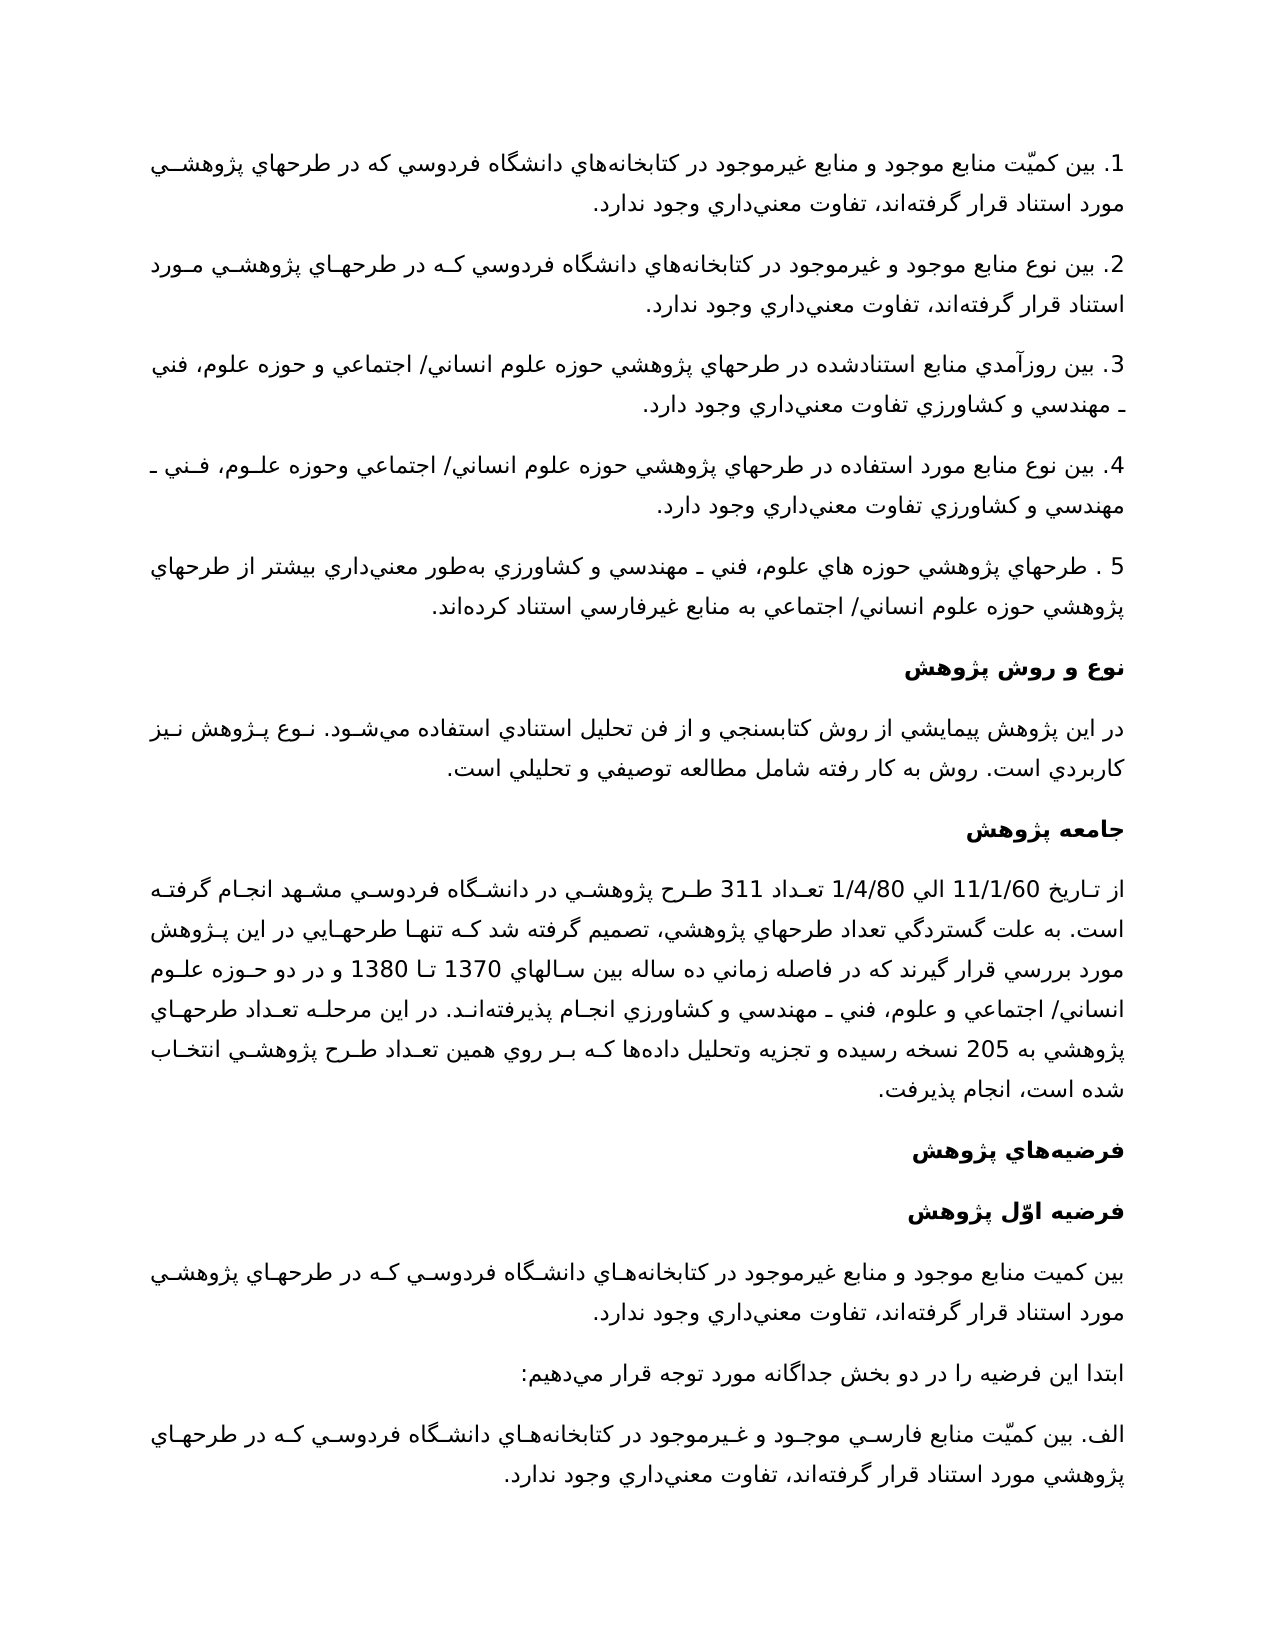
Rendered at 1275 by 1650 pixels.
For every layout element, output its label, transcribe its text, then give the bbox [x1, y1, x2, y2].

text بين كميت منابع موجود و منابع غيرموجود در كتابخانه‌هاي دانشگاه فردوسي كه در طرحهاي پژوهشي مورد استناد قرار گرفته‌اند، تفاوت معني‌داري وجود ندارد. [150, 1259, 1125, 1326]
text ابتدا اين فرضيه را در دو بخش جداگانه مورد توجه قرار مي‌دهيم: [150, 1360, 1125, 1387]
text فرضيه‌هاي پژوهش [150, 1137, 1125, 1164]
text 5 . طرحهاي پژوهشي حوزه هاي علوم، فني ـ مهندسي و كشاورزي به‌طور معني‌داري بيشتر از طرحهاي پژوهشي حوزه علوم انساني/ اجتماعي به منابع غيرفارسي استناد كرده‌اند. [150, 553, 1125, 620]
text 3. بين روزآمدي منابع استنادشده در طرحهاي پژوهشي حوزه علوم انساني/ اجتماعي و حوزه علوم، فني ـ مهندسي و كشاورزي تفاوت معني‌داري وجود دارد. [150, 352, 1125, 418]
text 4. بين نوع منابع مورد استفاده در طرحهاي پژوهشي حوزه علوم انساني/ اجتماعي و‌حوزه علوم، فني ـ مهندسي و كشاورزي تفاوت معني‌داري وجود دارد. [150, 452, 1125, 519]
text فرضيه او‌ّل پژوهش [150, 1198, 1125, 1225]
text 1. بين كمي‍ّت منابع موجود و منابع غيرموجود در كتابخانه‌هاي دانشگاه فردوسي كه در طرحهاي پژوهشي مورد استناد قرار گرفته‌اند، تفاوت معني‌داري وجود ندارد. [150, 150, 1125, 217]
text 2. بين نوع منابع موجود و غيرموجود در كتابخانه‌هاي دانشگاه فردوسي كه در طرحهاي پژوهشي مورد استناد قرار گرفته‌اند، تفاوت معني‌داري وجود ندارد. [150, 251, 1125, 317]
text در اين پژوهش پيمايشي از روش كتابسنجي و از فن تحليل استنادي استفاده مي‌شود. نوع پژوهش نيز كاربردي است. روش به كار رفته شامل مطالعه توصيفي و تحليلي است. [150, 715, 1125, 782]
text نوع و روش پژوهش [150, 654, 1125, 681]
text جامعه پژوهش [150, 816, 1125, 842]
text از تاريخ 11/1/60 الي 1/4/80 تعداد 311 طرح پژوهشي در دانشگاه فردوسي مشهد انجام گرفته است. به علت گستردگي تعداد طرحهاي پژوهشي، تصميم گرفته شد كه تنها طرحهايي در اين پژوهش مورد بررسي قرار گيرند كه در فاصله زماني ده ساله بين سالهاي 1370 تا 1380 و در دو حوزه علوم انساني/ اجتماعي و علوم، فني ـ مهندسي و كشاورزي انجام پذيرفته‌اند. در اين مرحله تعداد طرحهاي پژوهشي به 205 نسخه رسيده و تجزيه و‌تحليل داده‌ها كه بر روي همين تعداد طرح پژوهشي انتخاب شده است، انجام پذيرفت. [150, 877, 1125, 1103]
text الف. بين كمي‍ّت منابع فارسي موجود و غيرموجود در كتابخانه‌هاي دانشگاه فردوسي كه در طرحهاي پژوهشي مورد استناد قرار گرفته‌اند، تفاوت معني‌داري وجود ندارد. [150, 1421, 1125, 1487]
